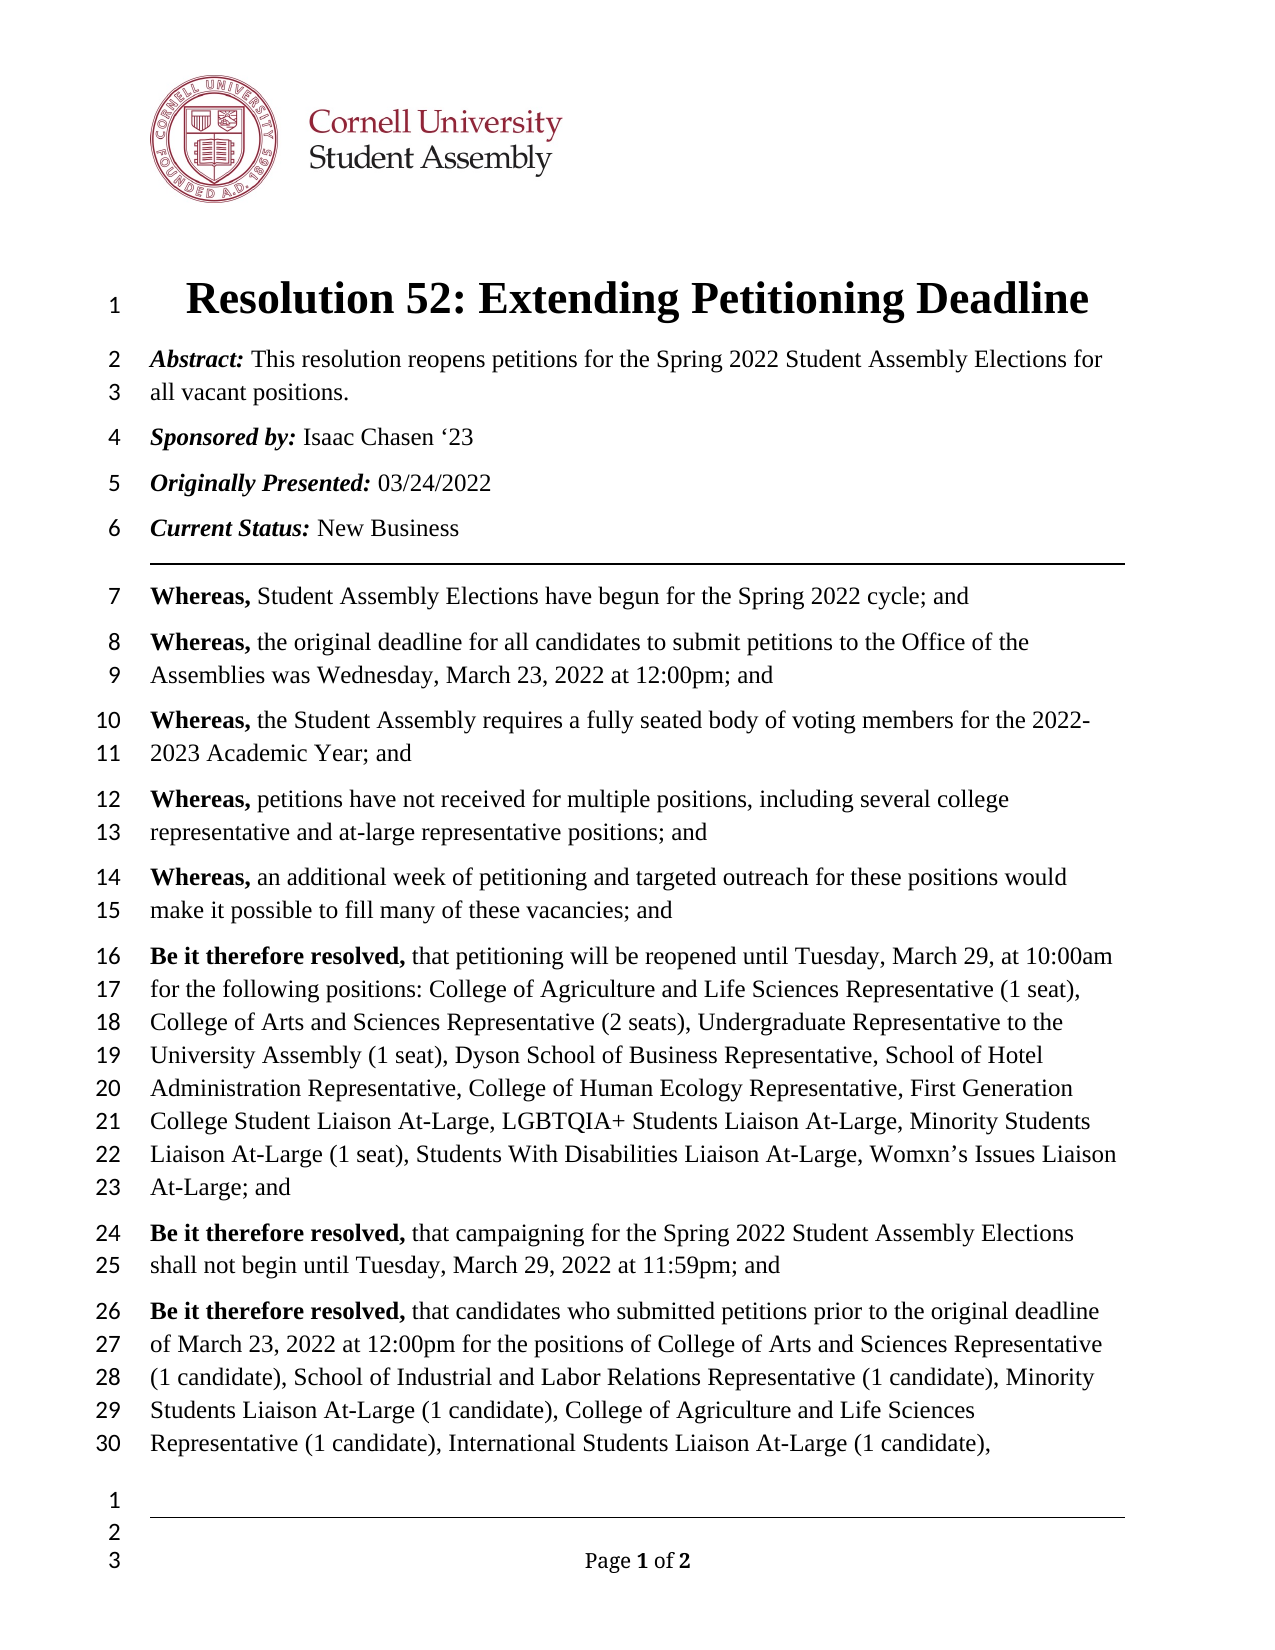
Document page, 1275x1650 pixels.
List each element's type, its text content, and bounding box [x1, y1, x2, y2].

text Current Status: New Business [150, 513, 1125, 563]
picture [150, 75, 563, 203]
text Be it therefore resolved, that campaigning for the Spring 2022 Student Assembly Elections shall not begin until Tuesday, March 29, 2022 at 11:59pm; and [150, 1218, 1125, 1279]
text Be it therefore resolved, that petitioning will be reopened until Tuesday, March 29, at 10:00am for the following positions: College of Agriculture and Life Sciences Representative (1 seat), College of Arts and Sciences Representative (2 seats), Undergraduate Representative to the University Assembly (1 seat), Dyson School of Business Representative, School of Hotel Administration Representative, College of Human Ecology Representative, First Generation College Student Liaison At-Large, LGBTQIA+ Students Liaison At-Large, Minority Students Liaison At-Large (1 seat), Students With Disabilities Liaison At-Large, Womxn’s Issues Liaison At-Large; and [150, 941, 1125, 1201]
text Whereas, Student Assembly Elections have begun for the Spring 2022 cycle; and [150, 581, 1125, 610]
text Sponsored by: Isaac Chasen ‘23 [150, 422, 1125, 451]
text Resolution 52: Extending Petitioning Deadline [150, 271, 1125, 323]
text Whereas, an additional week of petitioning and targeted outreach for these positions would make it possible to fill many of these vacancies; and [150, 862, 1125, 924]
text Whereas, the Student Assembly requires a fully seated body of voting members for the 2022-2023 Academic Year; and [150, 705, 1125, 767]
text Abstract: This resolution reopens petitions for the Spring 2022 Student Assembly Elections for all vacant positions. [150, 344, 1125, 406]
text Whereas, the original deadline for all candidates to submit petitions to the Office of the Assemblies was Wednesday, March 23, 2022 at 12:00pm; and [150, 627, 1125, 688]
text Whereas, petitions have not received for multiple positions, including several college representative and at-large representative positions; and [150, 784, 1125, 846]
text Originally Presented: 03/24/2022 [150, 468, 1125, 497]
